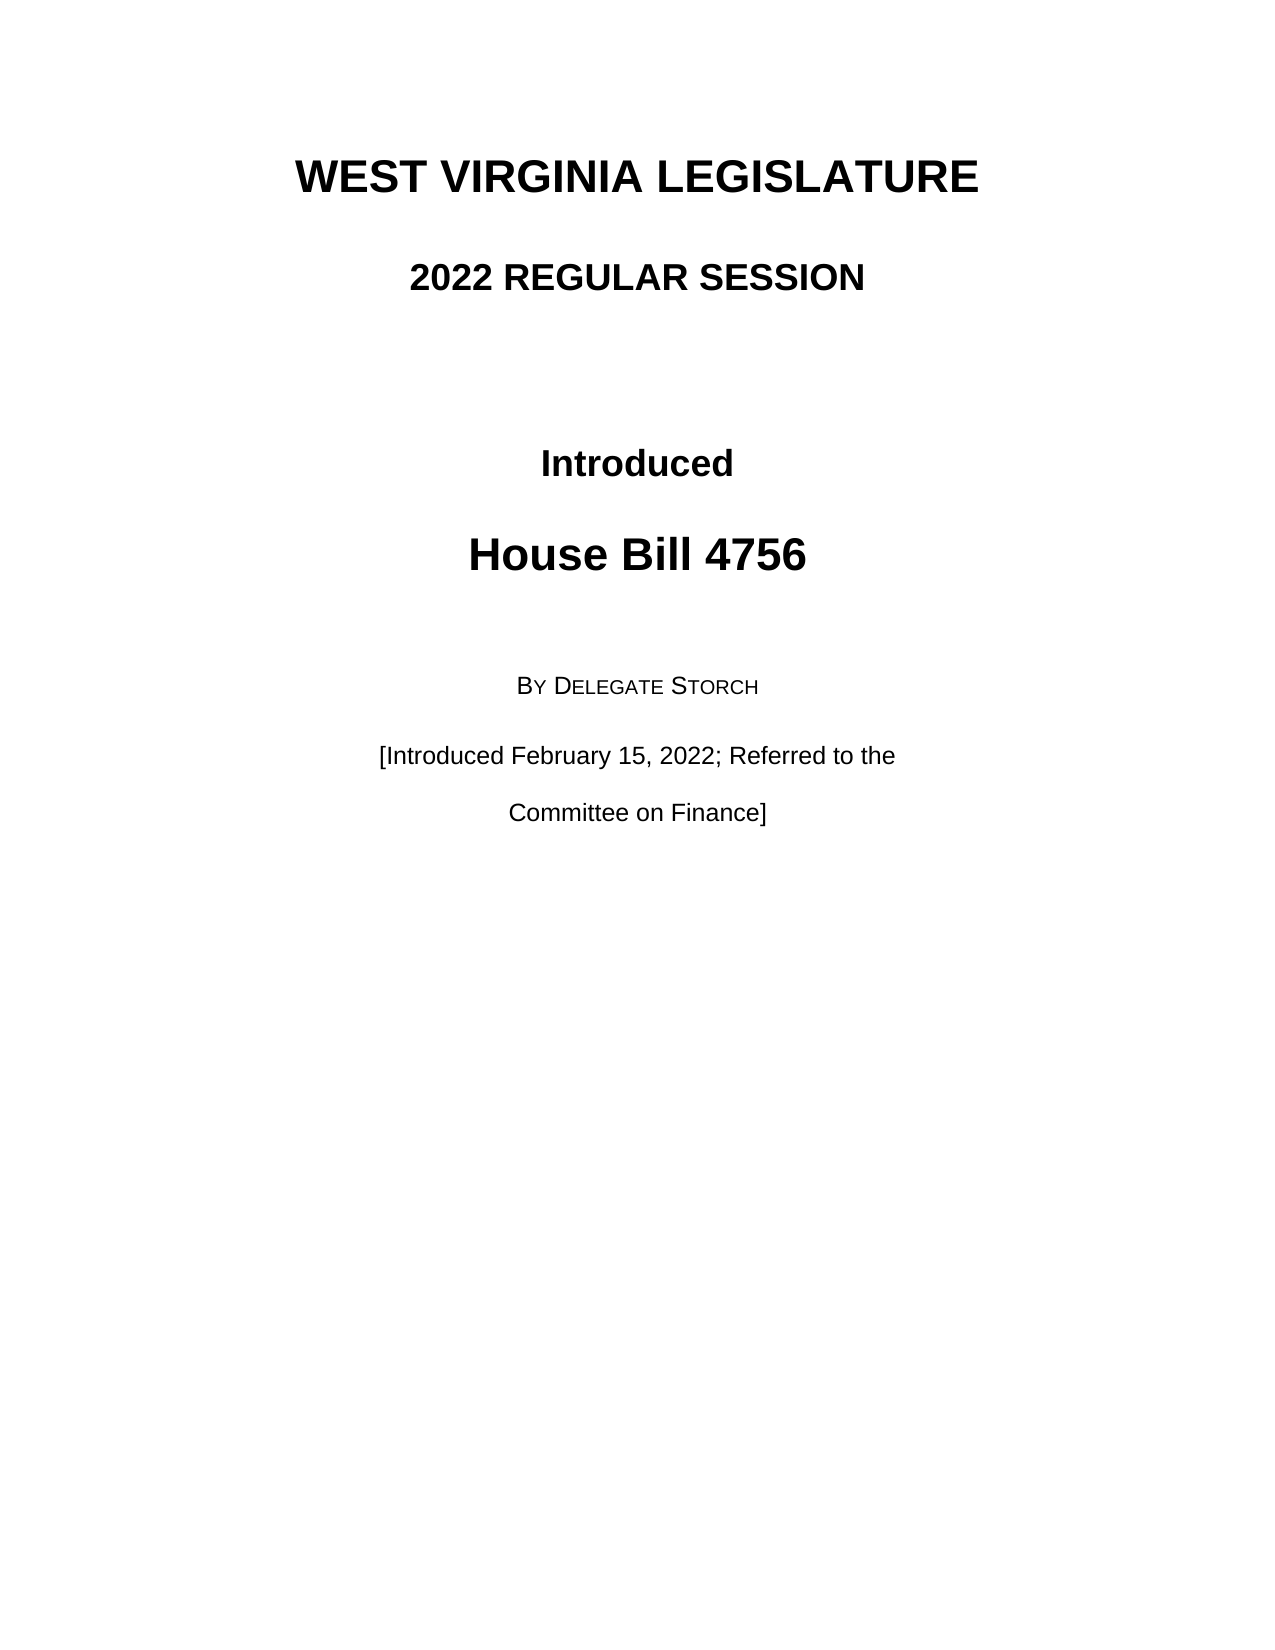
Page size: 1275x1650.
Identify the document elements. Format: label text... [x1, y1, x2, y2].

title WEST virginia legislature [150, 150, 1125, 203]
text Bill [150, 528, 1125, 581]
title 2022 regular session [150, 255, 1125, 298]
text [] [337, 741, 937, 827]
text By [337, 671, 937, 699]
